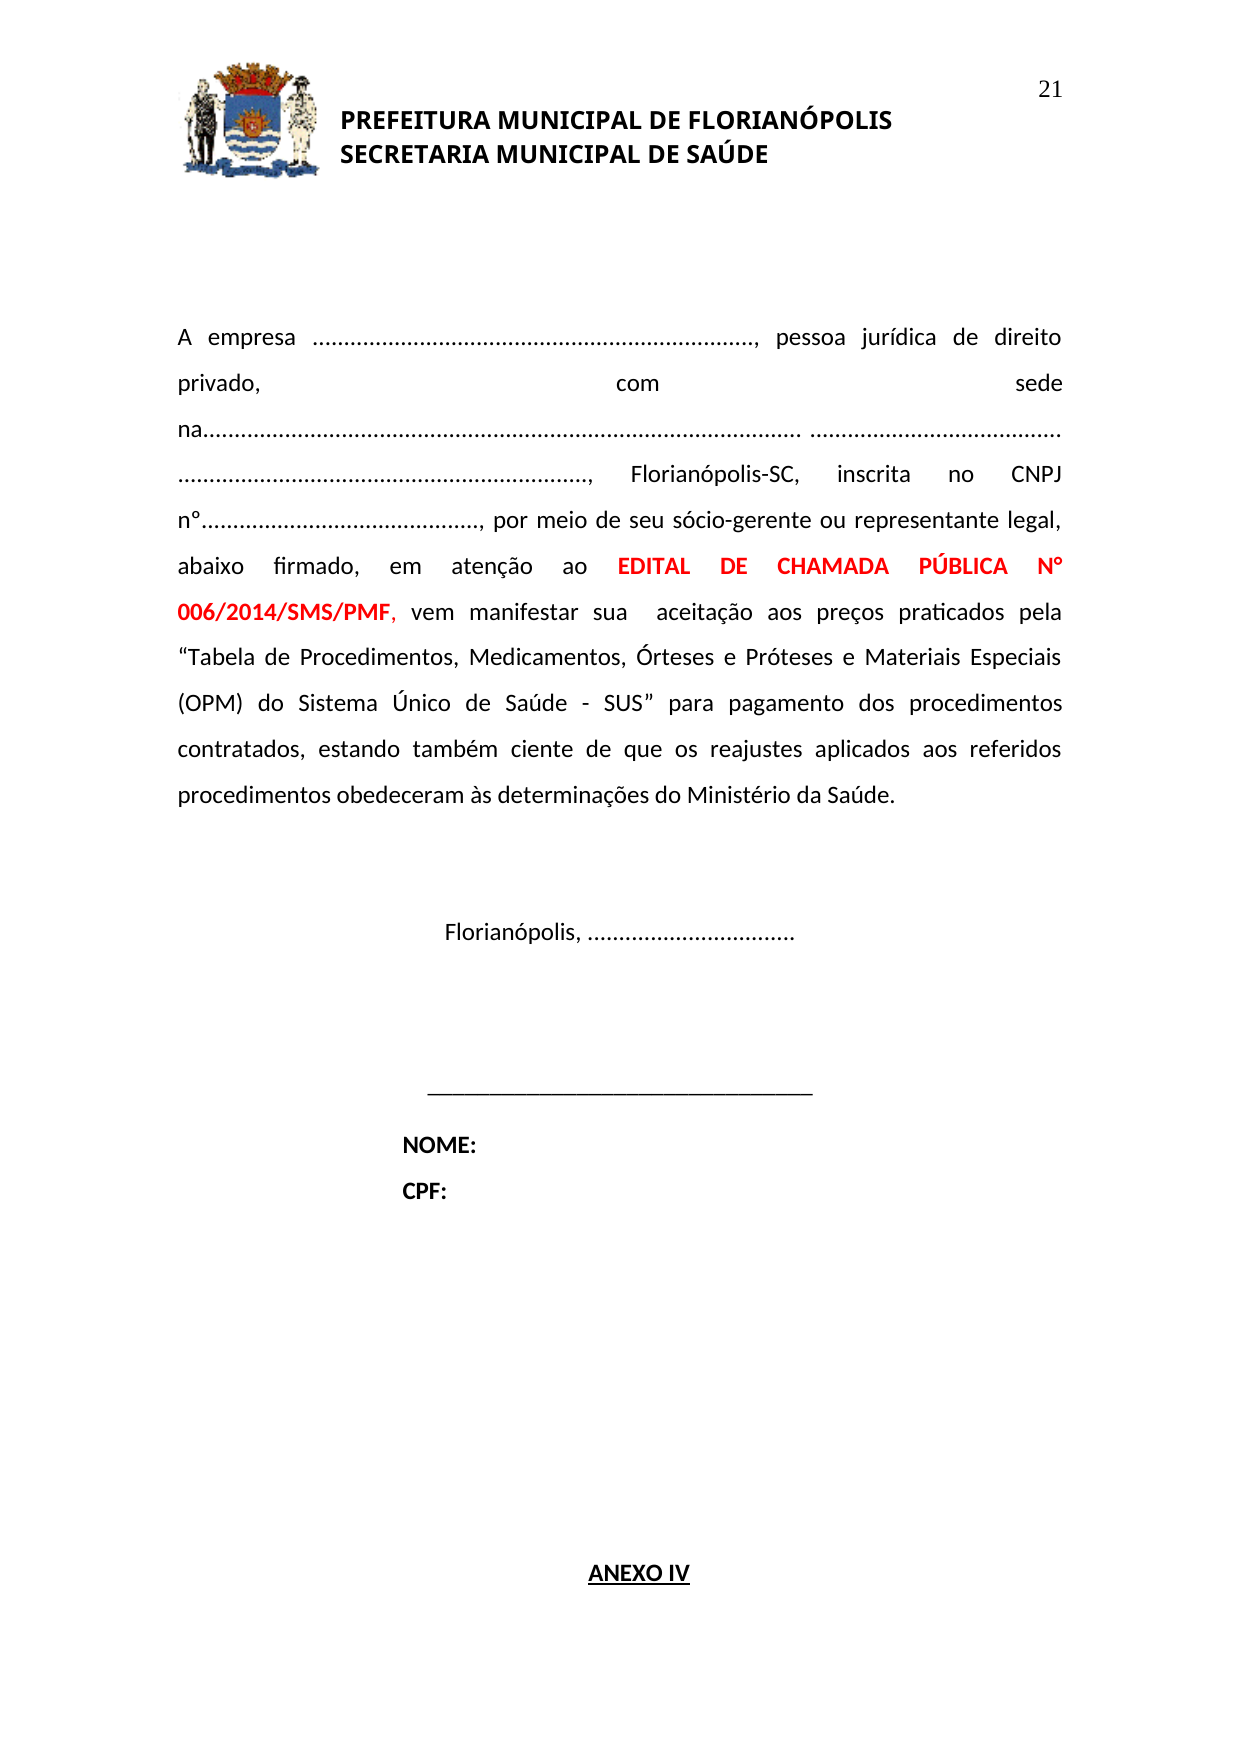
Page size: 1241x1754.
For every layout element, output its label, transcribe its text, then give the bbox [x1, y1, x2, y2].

text _______________________________ [177, 1069, 1063, 1099]
text CPF: [177, 1175, 1063, 1206]
text Florianópolis, ................................. [177, 916, 1063, 947]
text A empresa ......................................................................, pessoa jurídica de direito privado, com sede na............................................................................................... ........................................................................................................., Florianópolis-SC, inscrita no CNPJ nº............................................, por meio de seu sócio-gerente ou representante legal, abaixo firmado, em atenção ao EDITAL DE CHAMADA PÚBLICA N° 006/2014/SMS/PMF, vem manifestar sua aceitação aos preços praticados pela “Tabela de Procedimentos, Medicamentos, Órteses e Próteses e Materiais Especiais (OPM) do Sistema Único de Saúde - SUS” para pagamento dos procedimentos contratados, estando também ciente de que os reajustes aplicados aos referidos procedimentos obedeceram às determinações do Ministério da Saúde. [177, 321, 1063, 809]
text Anexo IV [215, 1557, 1063, 1587]
picture [177, 60, 328, 183]
text NOME: [177, 1130, 1063, 1160]
